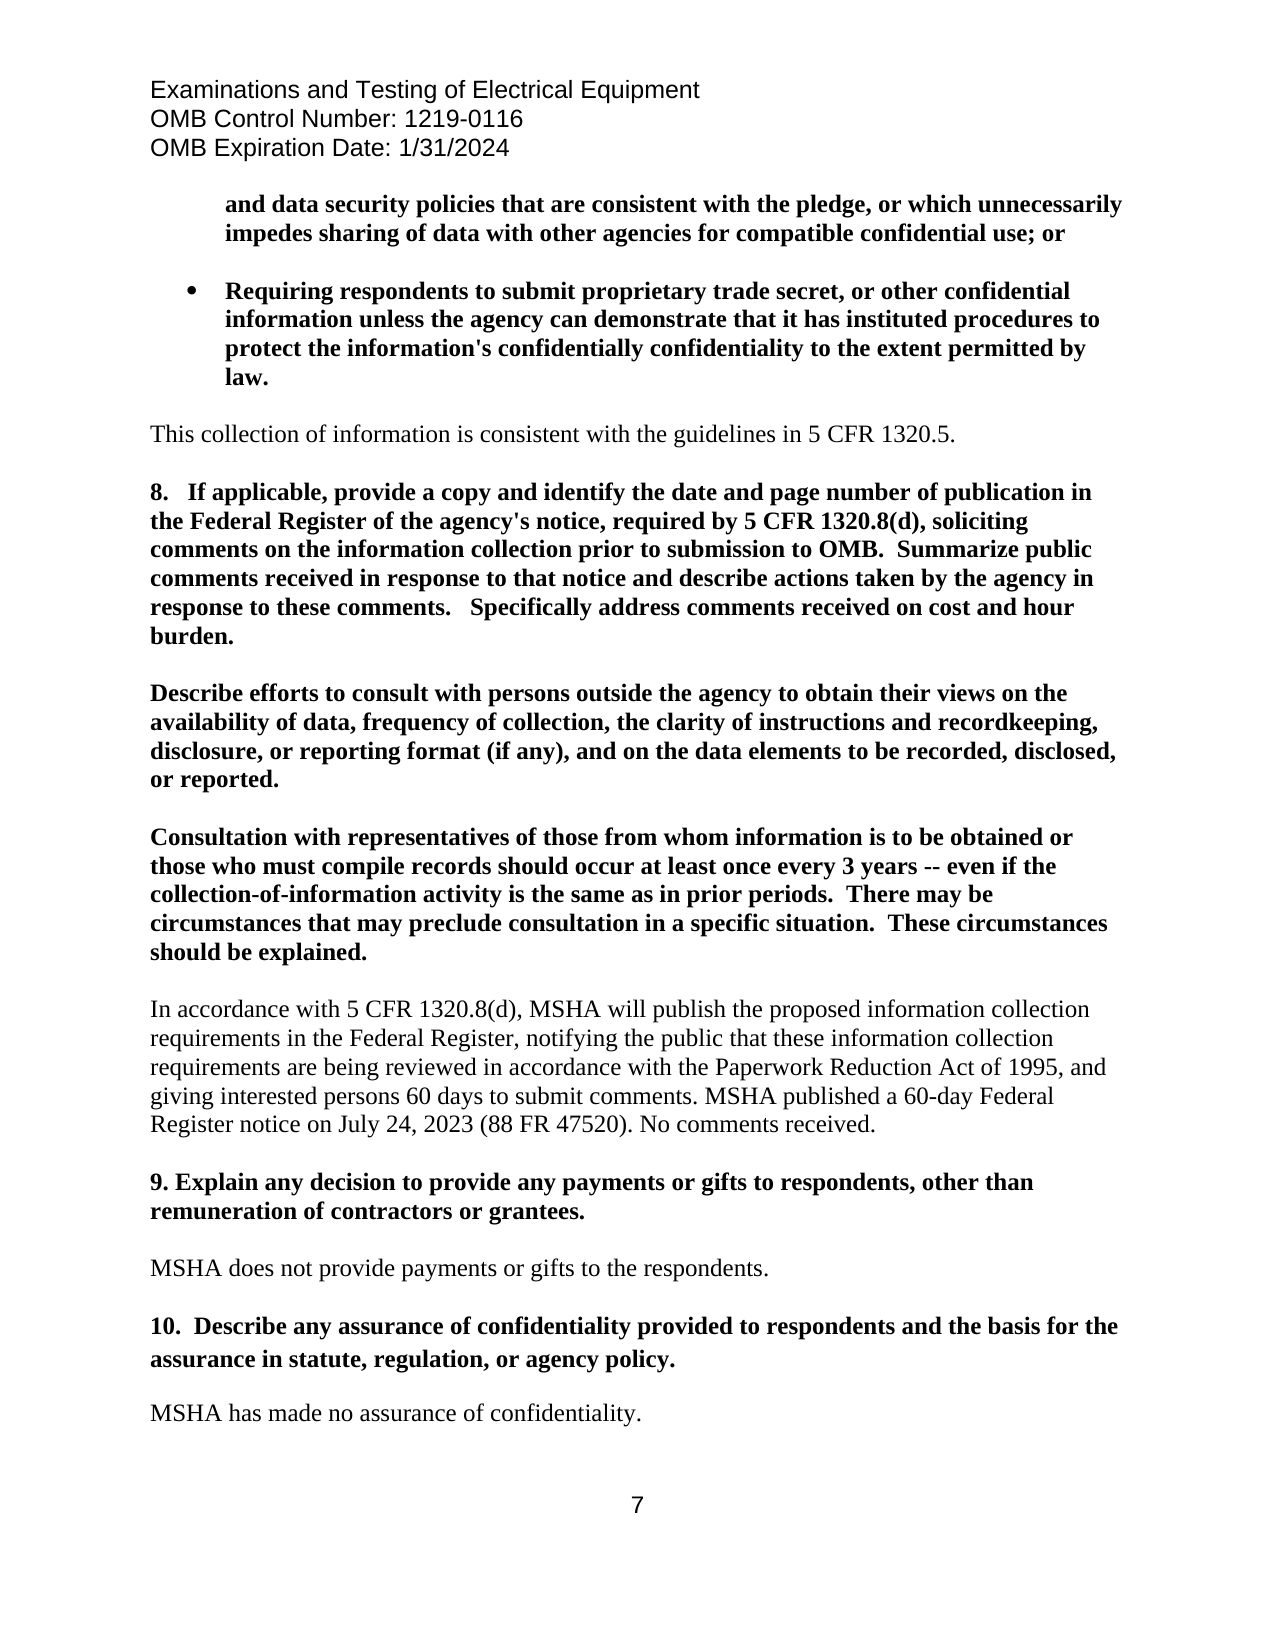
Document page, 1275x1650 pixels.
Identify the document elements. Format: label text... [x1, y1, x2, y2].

text This collection of information is consistent with the guidelines in 5 CFR 1320.5. [150, 419, 1125, 448]
text Consultation with representatives of those from whom information is to be obtained or those who must compile records should occur at least once every 3 years -- even if the collection-of-information activity is the same as in prior periods. There may be circumstances that may preclude consultation in a specific situation. These circumstances should be explained. [150, 822, 1125, 966]
text 10. Describe any assurance of confidentiality provided to respondents and the basis for the assurance in statute, regulation, or agency policy. [150, 1311, 1125, 1373]
text MSHA does not provide payments or gifts to the respondents. [150, 1253, 1125, 1282]
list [187, 189, 1125, 247]
text 9. Explain any decision to provide any payments or gifts to respondents, other than remuneration of contractors or grantees. [150, 1167, 1125, 1224]
text In accordance with 5 CFR 1320.8(d), MSHA will publish the proposed information collection requirements in the Federal Register, notifying the public that these information collection requirements are being reviewed in accordance with the Paperwork Reduction Act of 1995, and giving interested persons 60 days to submit comments. MSHA published a 60-day Federal Register notice on July 24, 2023 (88 FR 47520). No comments received. [150, 994, 1125, 1138]
list Requiring respondents to submit proprietary trade secret, or other confidential information unless the agency can demonstrate that it has instituted procedures to protect the information's confidentially confidentiality to the extent permitted by law. [187, 276, 1125, 391]
text 8. If applicable, provide a copy and identify the date and page number of publication in the Federal Register of the agency's notice, required by 5 CFR 1320.8(d), soliciting comments on the information collection prior to submission to OMB. Summarize public comments received in response to that notice and describe actions taken by the agency in response to these comments. Specifically address comments received on cost and hour burden. [150, 477, 1125, 649]
text Describe efforts to consult with persons outside the agency to obtain their views on the availability of data, frequency of collection, the clarity of instructions and recordkeeping, disclosure, or reporting format (if any), and on the data elements to be recorded, disclosed, or reported. [150, 678, 1125, 793]
text MSHA has made no assurance of confidentiality. [150, 1398, 1125, 1426]
